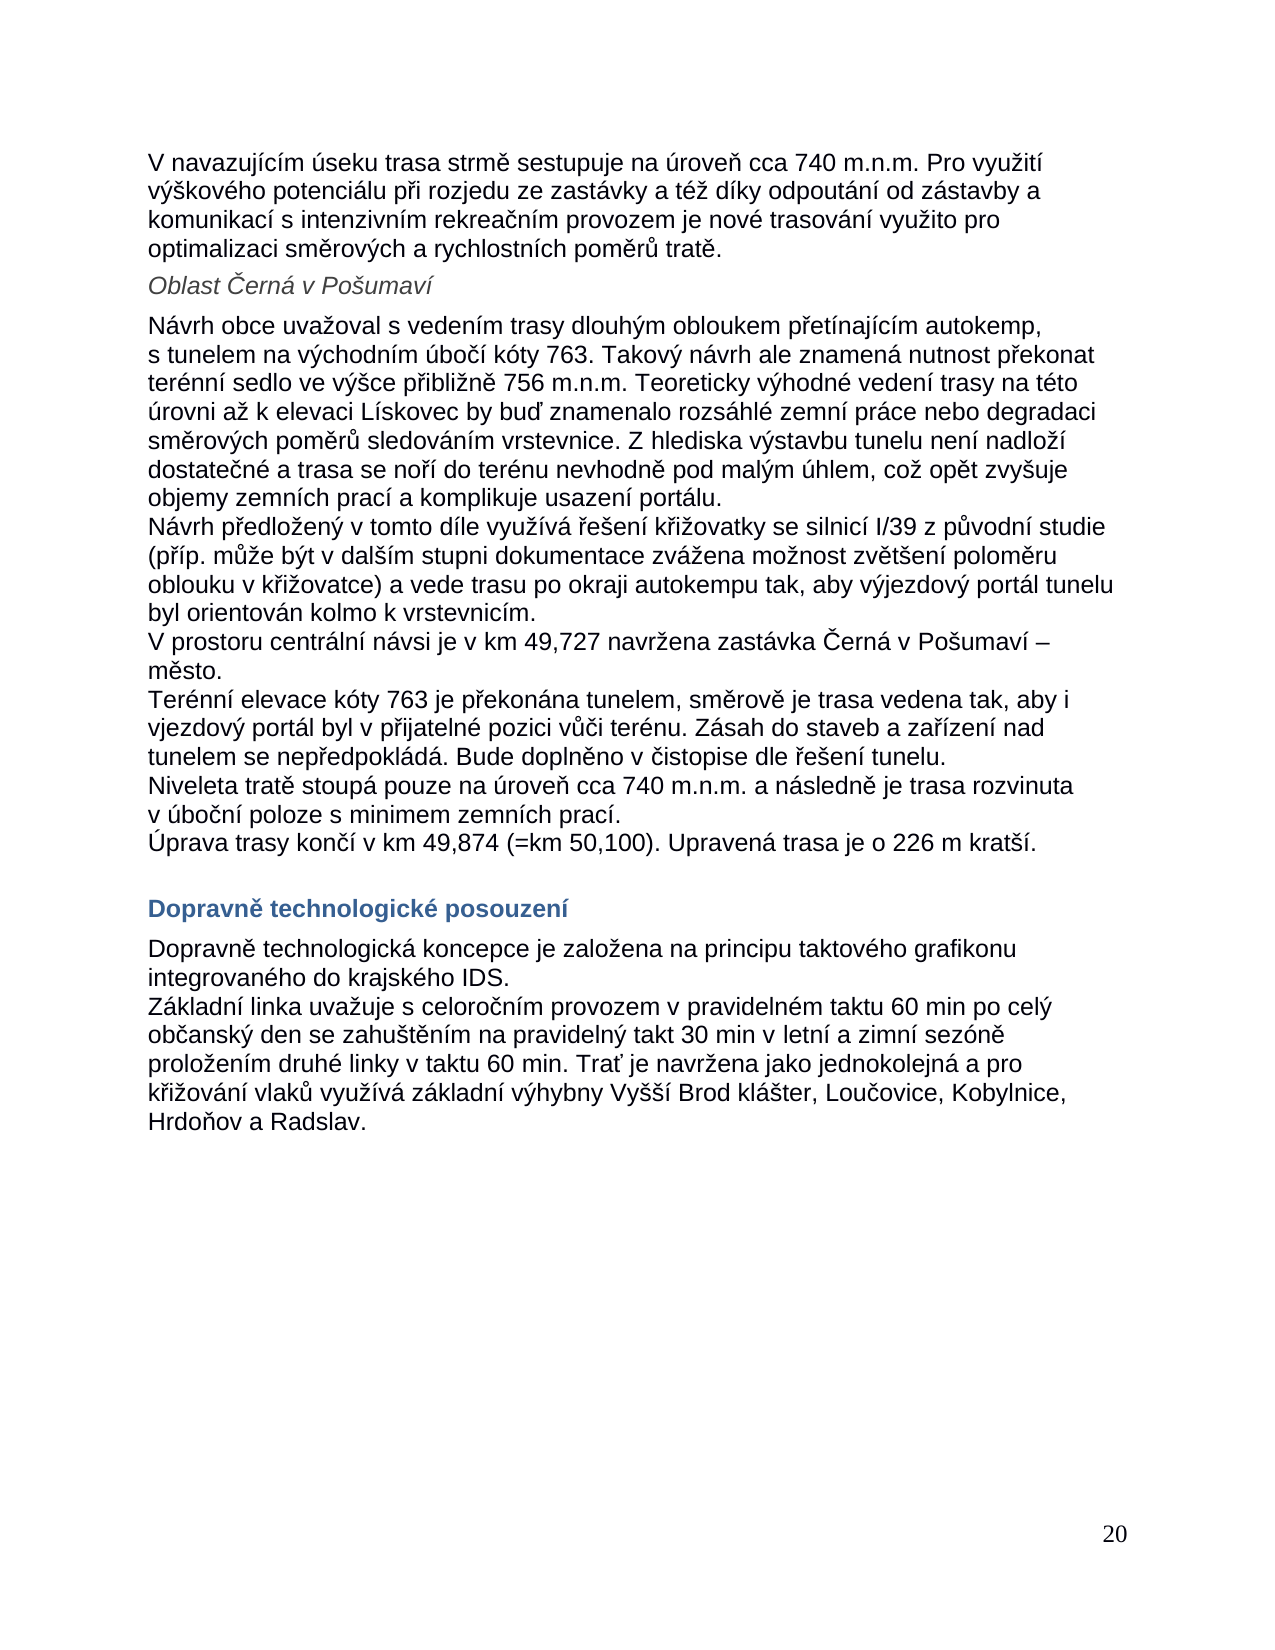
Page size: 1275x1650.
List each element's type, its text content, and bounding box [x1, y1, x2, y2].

text Niveleta tratě stoupá pouze na úroveň cca 740 m.n.m. a následně je trasa rozvinuta v úboční poloze s minimem zemních prací. [148, 771, 1127, 828]
text Dopravně technologická koncepce je založena na principu taktového grafikonu integrovaného do krajského IDS. [148, 934, 1127, 992]
text Dopravně technologické posouzení [148, 894, 1127, 923]
text Návrh předložený v tomto díle využívá řešení křižovatky se silnicí I/39 z původní studie (příp. může být v dalším stupni dokumentace zvážena možnost zvětšení poloměru oblouku v křižovatce) a vede trasu po okraji autokempu tak, aby výjezdový portál tunelu byl orientován kolmo k vrstevnicím. [148, 512, 1127, 627]
text Základní linka uvažuje s celoročním provozem v pravidelném taktu 60 min po celý občanský den se zahuštěním na pravidelný takt 30 min v letní a zimní sezóně proložením druhé linky v taktu 60 min. Trať je navržena jako jednokolejná a pro křižování vlaků využívá základní výhybny Vyšší Brod klášter, Loučovice, Kobylnice, Hrdoňov a Radslav. [148, 992, 1127, 1135]
text Úprava trasy končí v km 49,874 (=km 50,100). Upravená trasa je o 226 m kratší. [148, 828, 1127, 857]
text V navazujícím úseku trasa strmě sestupuje na úroveň cca 740 m.n.m. Pro využití výškového potenciálu při rozjedu ze zastávky a též díky odpoutání od zástavby a komunikací s intenzivním rekreačním provozem je nové trasování využito pro optimalizaci směrových a rychlostních poměrů tratě. [148, 148, 1127, 263]
text Návrh obce uvažoval s vedením trasy dlouhým obloukem přetínajícím autokemp, s tunelem na východním úbočí kóty 763. Takový návrh ale znamená nutnost překonat terénní sedlo ve výšce přibližně 756 m.n.m. Teoreticky výhodné vedení trasy na této úrovni až k elevaci Lískovec by buď znamenalo rozsáhlé zemní práce nebo degradaci směrových poměrů sledováním vrstevnice. Z hlediska výstavbu tunelu není nadloží dostatečné a trasa se noří do terénu nevhodně pod malým úhlem, což opět zvyšuje objemy zemních prací a komplikuje usazení portálu. [148, 311, 1127, 512]
text V prostoru centrální návsi je v km 49,727 navržena zastávka Černá v Pošumaví – město. [148, 627, 1127, 684]
text Terénní elevace kóty 763 je překonána tunelem, směrově je trasa vedena tak, aby i vjezdový portál byl v přijatelné pozici vůči terénu. Zásah do staveb a zařízení nad tunelem se nepředpokládá. Bude doplněno v čistopise dle řešení tunelu. [148, 684, 1127, 771]
text Oblast Černá v Pošumaví [148, 271, 1127, 300]
